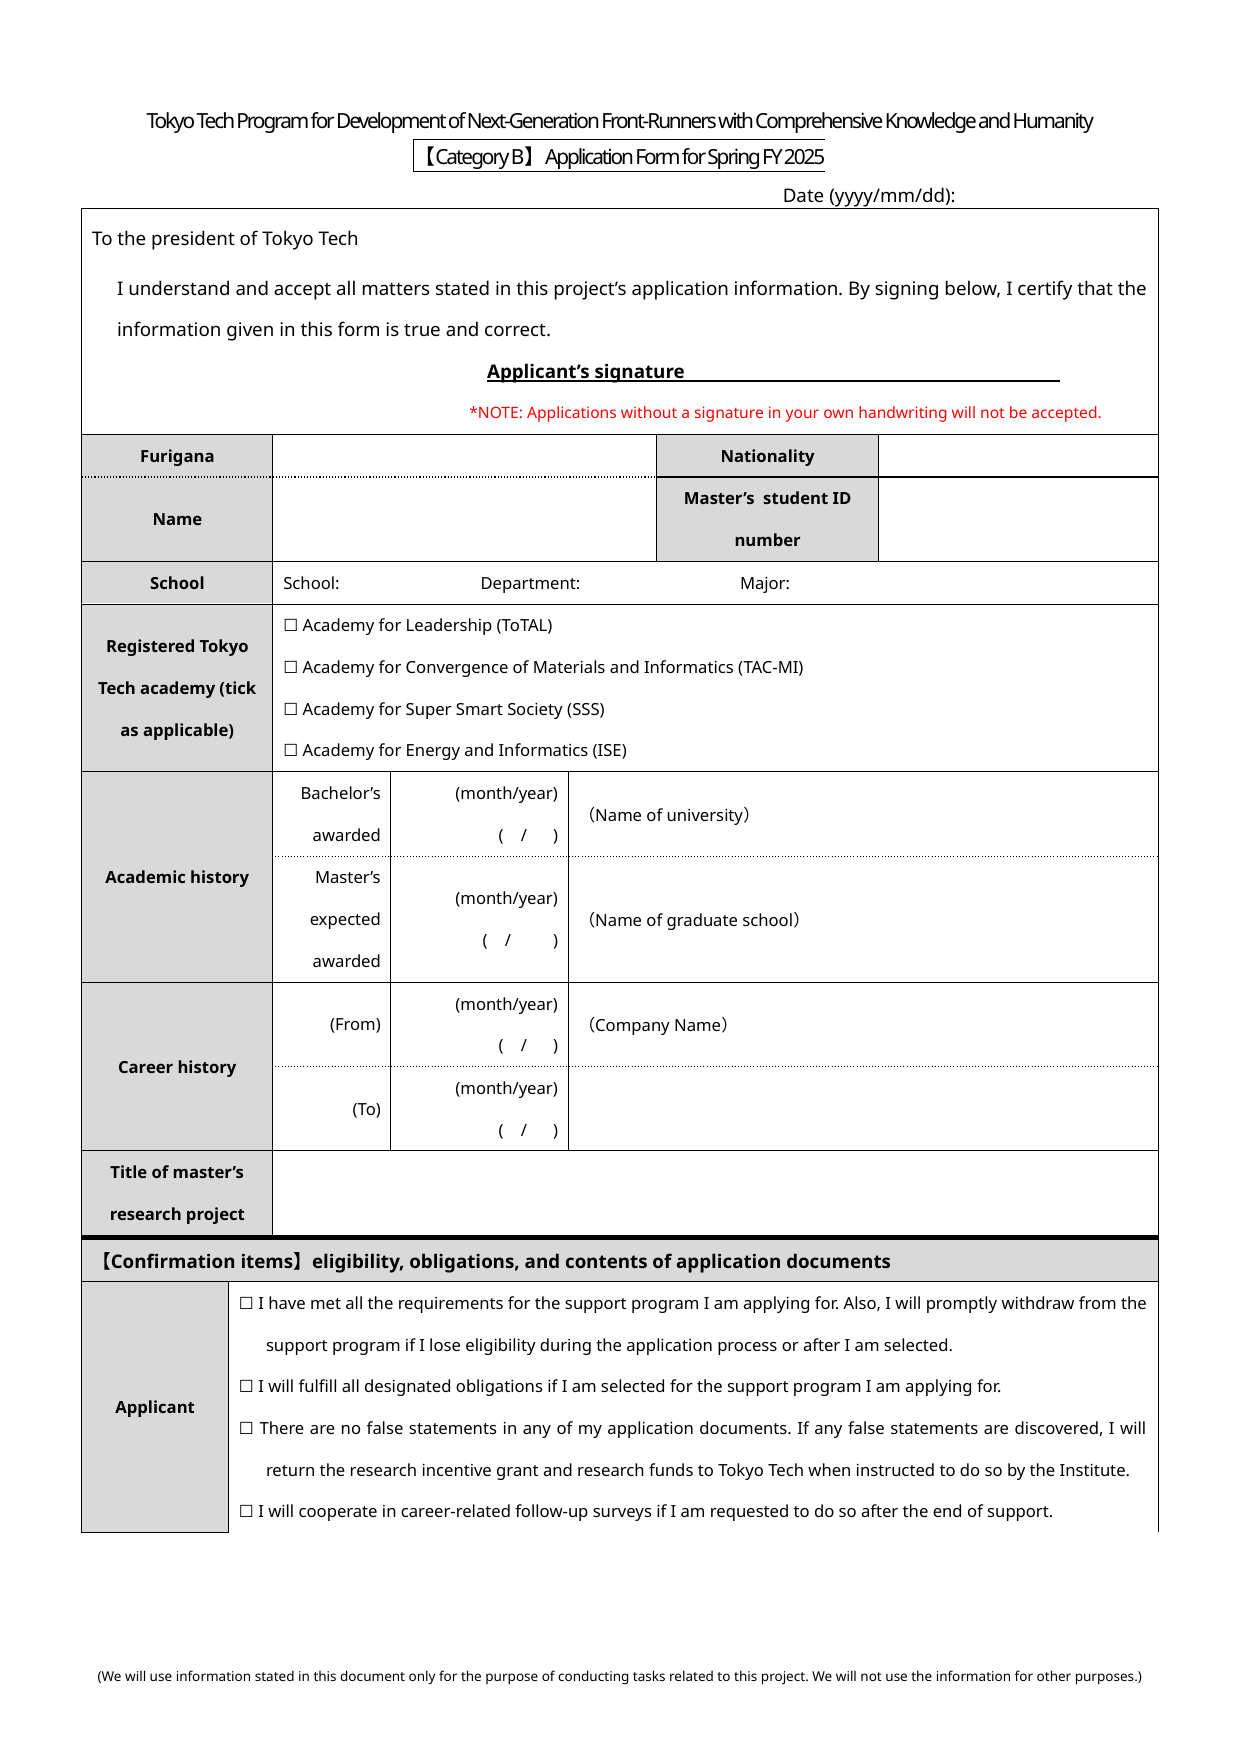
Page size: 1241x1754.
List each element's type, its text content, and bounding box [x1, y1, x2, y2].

table_cell Master’s student ID number [657, 478, 878, 561]
table_cell (month/year) ( / ) [391, 1066, 568, 1150]
table_cell Academic history [82, 772, 272, 982]
table_cell （Company Name） [569, 983, 1158, 1066]
table_cell （Name of graduate school） [569, 856, 1158, 982]
table_cell Career history [82, 983, 272, 1150]
table_cell (To) [273, 1066, 390, 1150]
text Date (yyyy/mm/dd): [783, 182, 1157, 208]
table_cell [569, 1066, 1158, 1150]
table_cell Name [82, 476, 272, 561]
table_cell [879, 478, 1158, 561]
table_cell (month/year) ( / ) [391, 772, 568, 856]
table_cell [879, 435, 1158, 476]
table_cell Registered Tokyo Tech academy (tick as applicable) [82, 605, 272, 771]
table_cell Master’s expected awarded [273, 856, 390, 982]
text Tokyo Tech Program for Development of Next-Generation Front-Runners with Comprehensive Knowledge and Humanity 【Category B】Application Form for Spring FY 2025 [83, 106, 1157, 172]
table_cell Applicant [82, 1282, 228, 1532]
table_cell Title of master’s research project [82, 1151, 272, 1235]
table_cell [273, 476, 656, 561]
table_cell I have met all the requirements for the support program I am applying for. Also, I will promptly withdraw from the support program if I lose eligibility during the application process or after I am selected. I will fulfill all designated obligations if I am selected for the support program I am applying for. There are no false statements in any of my application documents. If any false statements are discovered, I will return the research incentive grant and research funds to Tokyo Tech when instructed to do so by the Institute. I will cooperate in career-related follow-up surveys if I am requested to do so after the end of support. [229, 1282, 1158, 1532]
table_cell [273, 1151, 1158, 1235]
table_cell Nationality [657, 435, 878, 476]
table_cell School [82, 562, 272, 603]
table_cell （Name of university） [569, 772, 1158, 856]
table_cell (month/year) ( / ) [391, 983, 568, 1066]
table_cell [273, 435, 656, 476]
table_cell Furigana [82, 435, 272, 476]
table_cell (month/year) ( / ) [391, 856, 568, 982]
table_cell School: Department: Major: [273, 562, 1158, 603]
table_cell Academy for Leadership (ToTAL) Academy for Convergence of Materials and Informatics (TAC-MI) Academy for Super Smart Society (SSS) Academy for Energy and Informatics (ISE) [273, 605, 1158, 771]
table_cell Bachelor’s awarded [273, 772, 390, 856]
table_cell (From) [273, 983, 390, 1066]
table_header To the president of Tokyo Tech I understand and accept all matters stated in this project’s application information. By signing below, I certify that the information given in this form is true and correct. Applicant’s signature *NOTE: Applications without a signature in your own handwriting will not be accepted. [82, 209, 1158, 434]
table_cell 【Confirmation items】eligibility, obligations, and contents of application documents [82, 1240, 1158, 1281]
